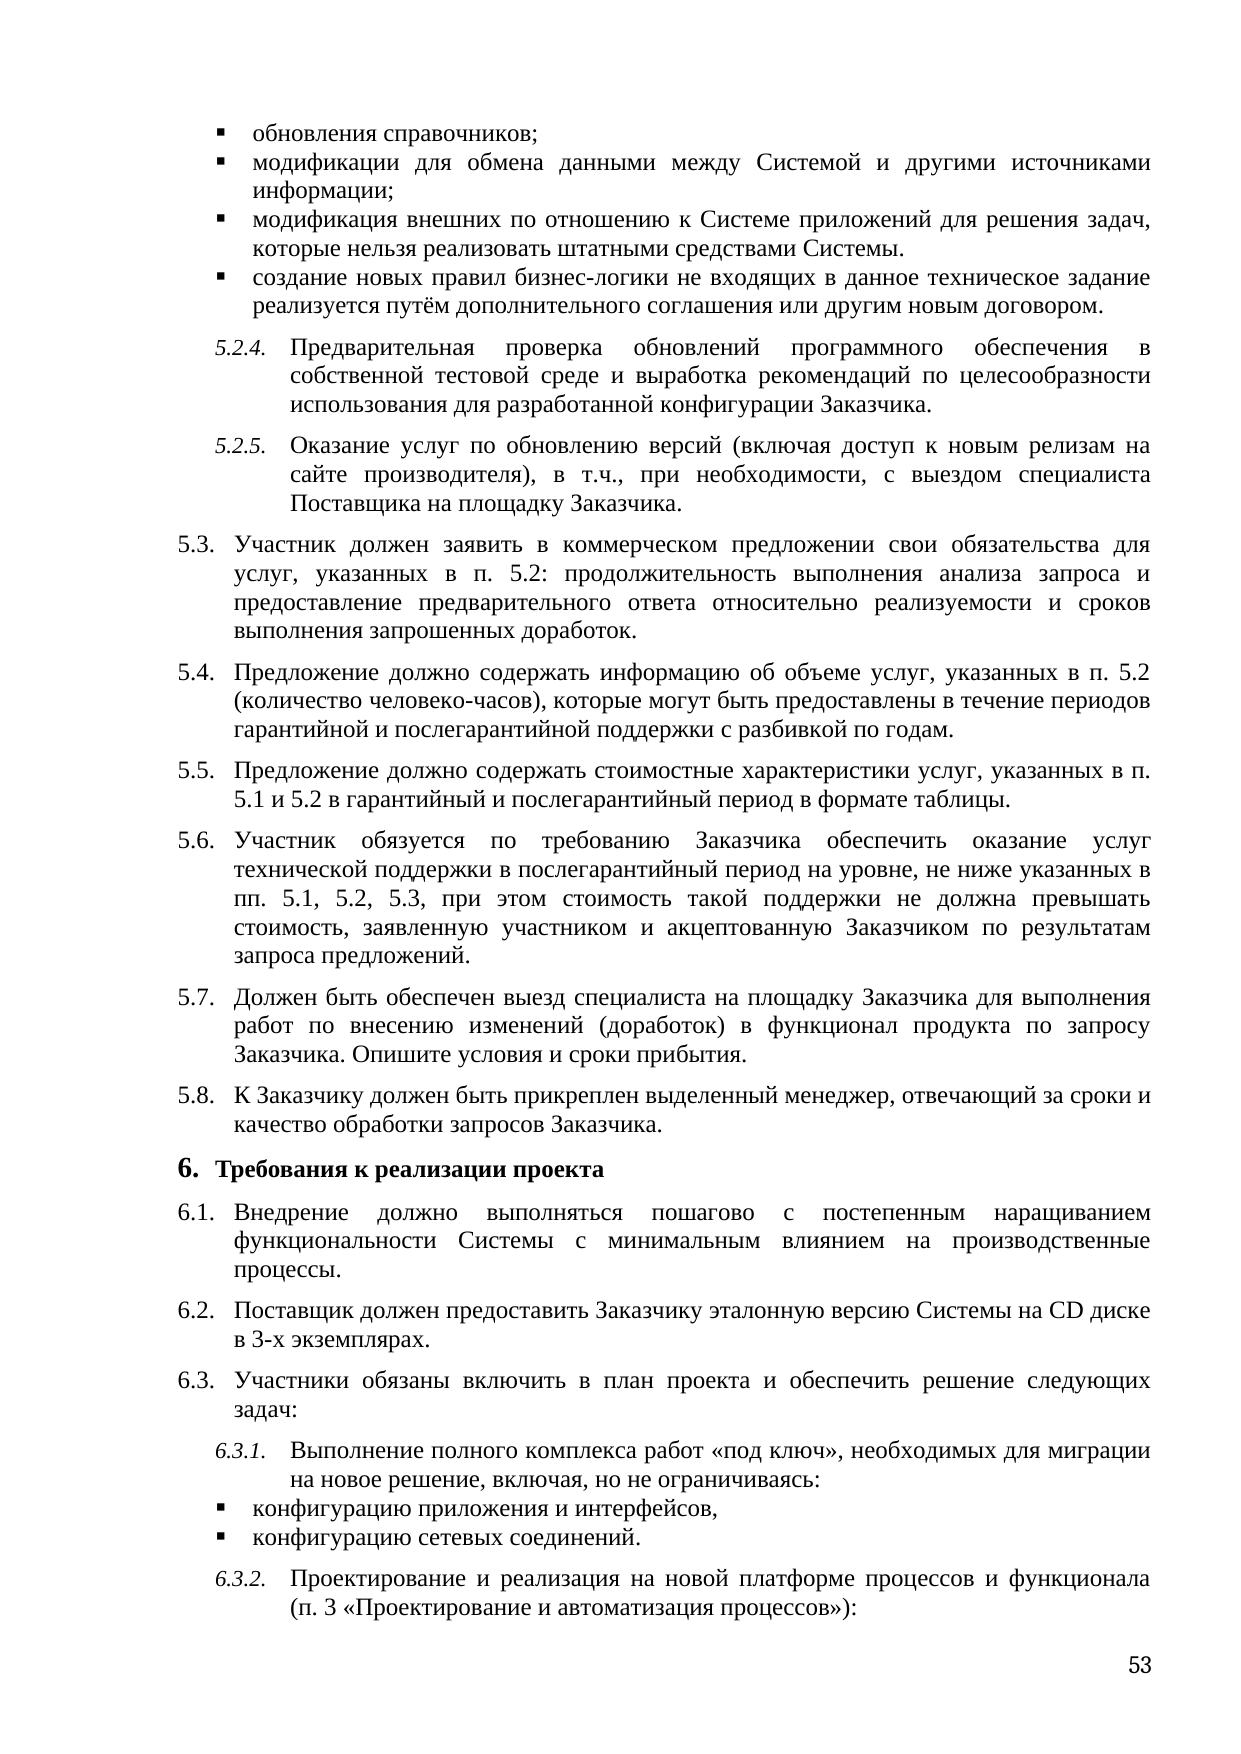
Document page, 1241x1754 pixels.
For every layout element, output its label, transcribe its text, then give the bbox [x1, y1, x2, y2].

list Предложение должно содержать стоимостные характеристики услуг, указанных в п. 5.1 и 5.2 в гарантийный и послегарантийный период в формате таблицы. [177, 756, 1152, 813]
list обновления справочников; [215, 118, 1152, 147]
list модификации для обмена данными между Системой и другими источниками информации; [215, 147, 1152, 204]
list модификация внешних по отношению к Системе приложений для решения задач, которые нельзя реализовать штатными средствами Системы. [215, 204, 1152, 262]
list создание новых правил бизнес-логики не входящих в данное техническое задание реализуется путём дополнительного соглашения или другим новым договором. [215, 262, 1152, 319]
list Внедрение должно выполняться пошагово с постепенным наращиванием функциональности Системы с минимальным влиянием на производственные процессы. [177, 1197, 1152, 1283]
list Предварительная проверка обновлений программного обеспечения в собственной тестовой среде и выработка рекомендаций по целесообразности использования для разработанной конфигурации Заказчика. [215, 332, 1152, 418]
list Участник обязуется по требованию Заказчика обеспечить оказание услуг технической поддержки в послегарантийный период на уровне, не ниже указанных в пп. 5.1, 5.2, 5.3, при этом стоимость такой поддержки не должна превышать стоимость, заявленную участником и акцептованную Заказчиком по результатам запроса предложений. [177, 826, 1152, 969]
list Выполнение полного комплекса работ «под ключ», необходимых для миграции на новое решение, включая, но не ограничиваясь: [215, 1435, 1152, 1493]
list Проектирование и реализация на новой платформе процессов и функционала (п. 3 «Проектирование и автоматизация процессов»): [215, 1563, 1152, 1620]
list Участник должен заявить в коммерческом предложении свои обязательства для услуг, указанных в п. 5.2: продолжительность выполнения анализа запроса и предоставление предварительного ответа относительно реализуемости и сроков выполнения запрошенных доработок. [177, 529, 1152, 644]
list конфигурацию сетевых соединений. [215, 1522, 1152, 1550]
list Должен быть обеспечен выезд специалиста на площадку Заказчика для выполнения работ по внесению изменений (доработок) в функционал продукта по запросу Заказчика. Опишите условия и сроки прибытия. [177, 982, 1152, 1068]
list Поставщик должен предоставить Заказчику эталонную версию Системы на CD диске в 3-х экземплярах. [177, 1295, 1152, 1353]
list Оказание услуг по обновлению версий (включая доступ к новым релизам на сайте производителя), в т.ч., при необходимости, с выездом специалиста Поставщика на площадку Заказчика. [215, 431, 1152, 517]
list Предложение должно содержать информацию об объеме услуг, указанных в п. 5.2 (количество человеко-часов), которые могут быть предоставлены в течение периодов гарантийной и послегарантийной поддержки с разбивкой по годам. [177, 657, 1152, 743]
list конфигурацию приложения и интерфейсов, [215, 1493, 1152, 1522]
list Участники обязаны включить в план проекта и обеспечить решение следующих задач: [177, 1365, 1152, 1423]
subtitle Требования к реализации проекта [177, 1151, 1152, 1184]
list К Заказчику должен быть прикреплен выделенный менеджер, отвечающий за сроки и качество обработки запросов Заказчика. [177, 1081, 1152, 1138]
